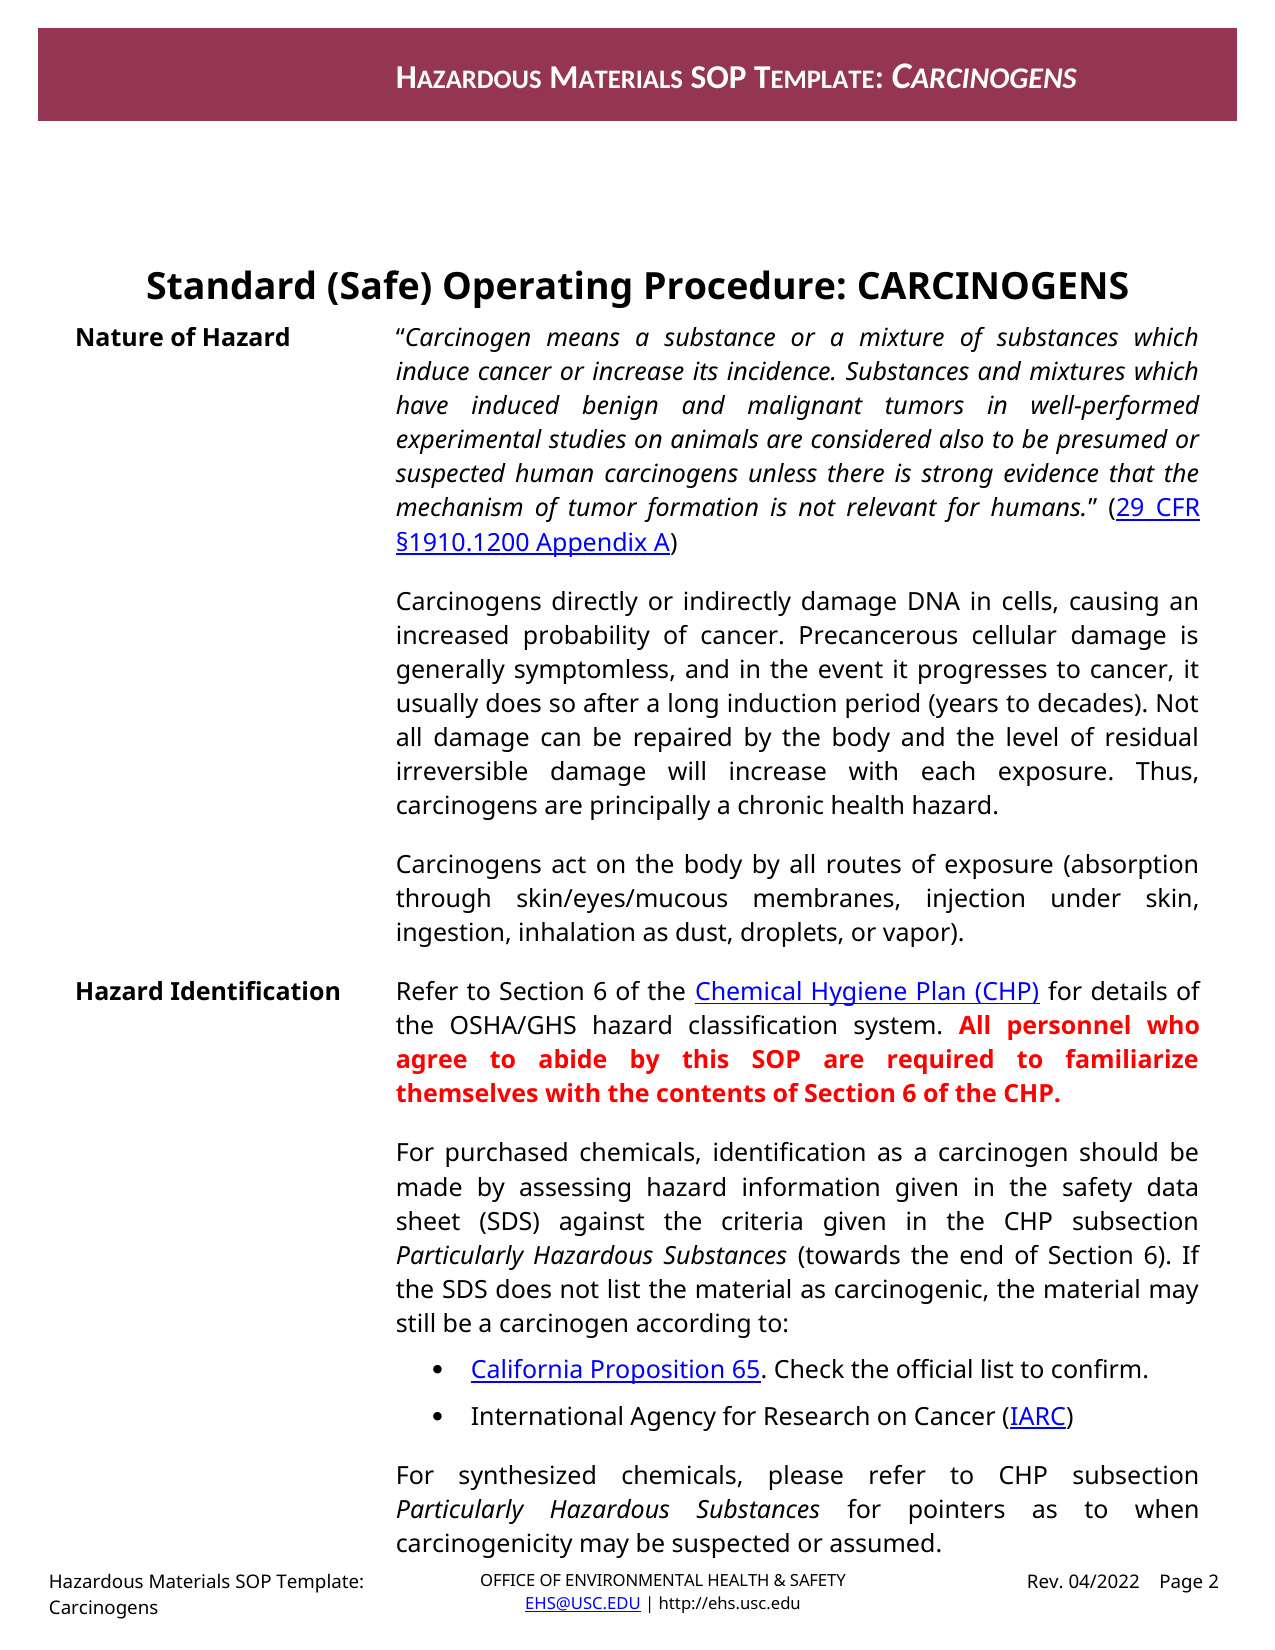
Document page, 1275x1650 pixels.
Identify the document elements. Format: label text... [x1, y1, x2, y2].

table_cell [64, 974, 384, 1568]
table_header Standard (Safe) Operating Procedure: carcinogens [64, 250, 1211, 320]
table_cell Nature of Hazard [64, 320, 384, 974]
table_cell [384, 974, 1211, 1568]
table_cell “Carcinogen means a substance or a mixture of substances which induce cancer or increase its incidence. Substances and mixtures which have induced benign and malignant tumors in well-performed experimental studies on animals are considered also to be presumed or suspected human carcinogens unless there is strong evidence that the mechanism of tumor formation is not relevant for humans.” (29 CFR §1910.1200 Appendix A) Carcinogens directly or indirectly damage DNA in cells, causing an increased probability of cancer. Precancerous cellular damage is generally symptomless, and in the event it progresses to cancer, it usually does so after a long induction period (years to decades). Not all damage can be repaired by the body and the level of residual irreversible damage will increase with each exposure. Thus, carcinogens are principally a chronic health hazard. Carcinogens act on the body by all routes of exposure (absorption through skin/eyes/mucous membranes, injection under skin, ingestion, inhalation as dust, droplets, or vapor). [384, 320, 1211, 974]
